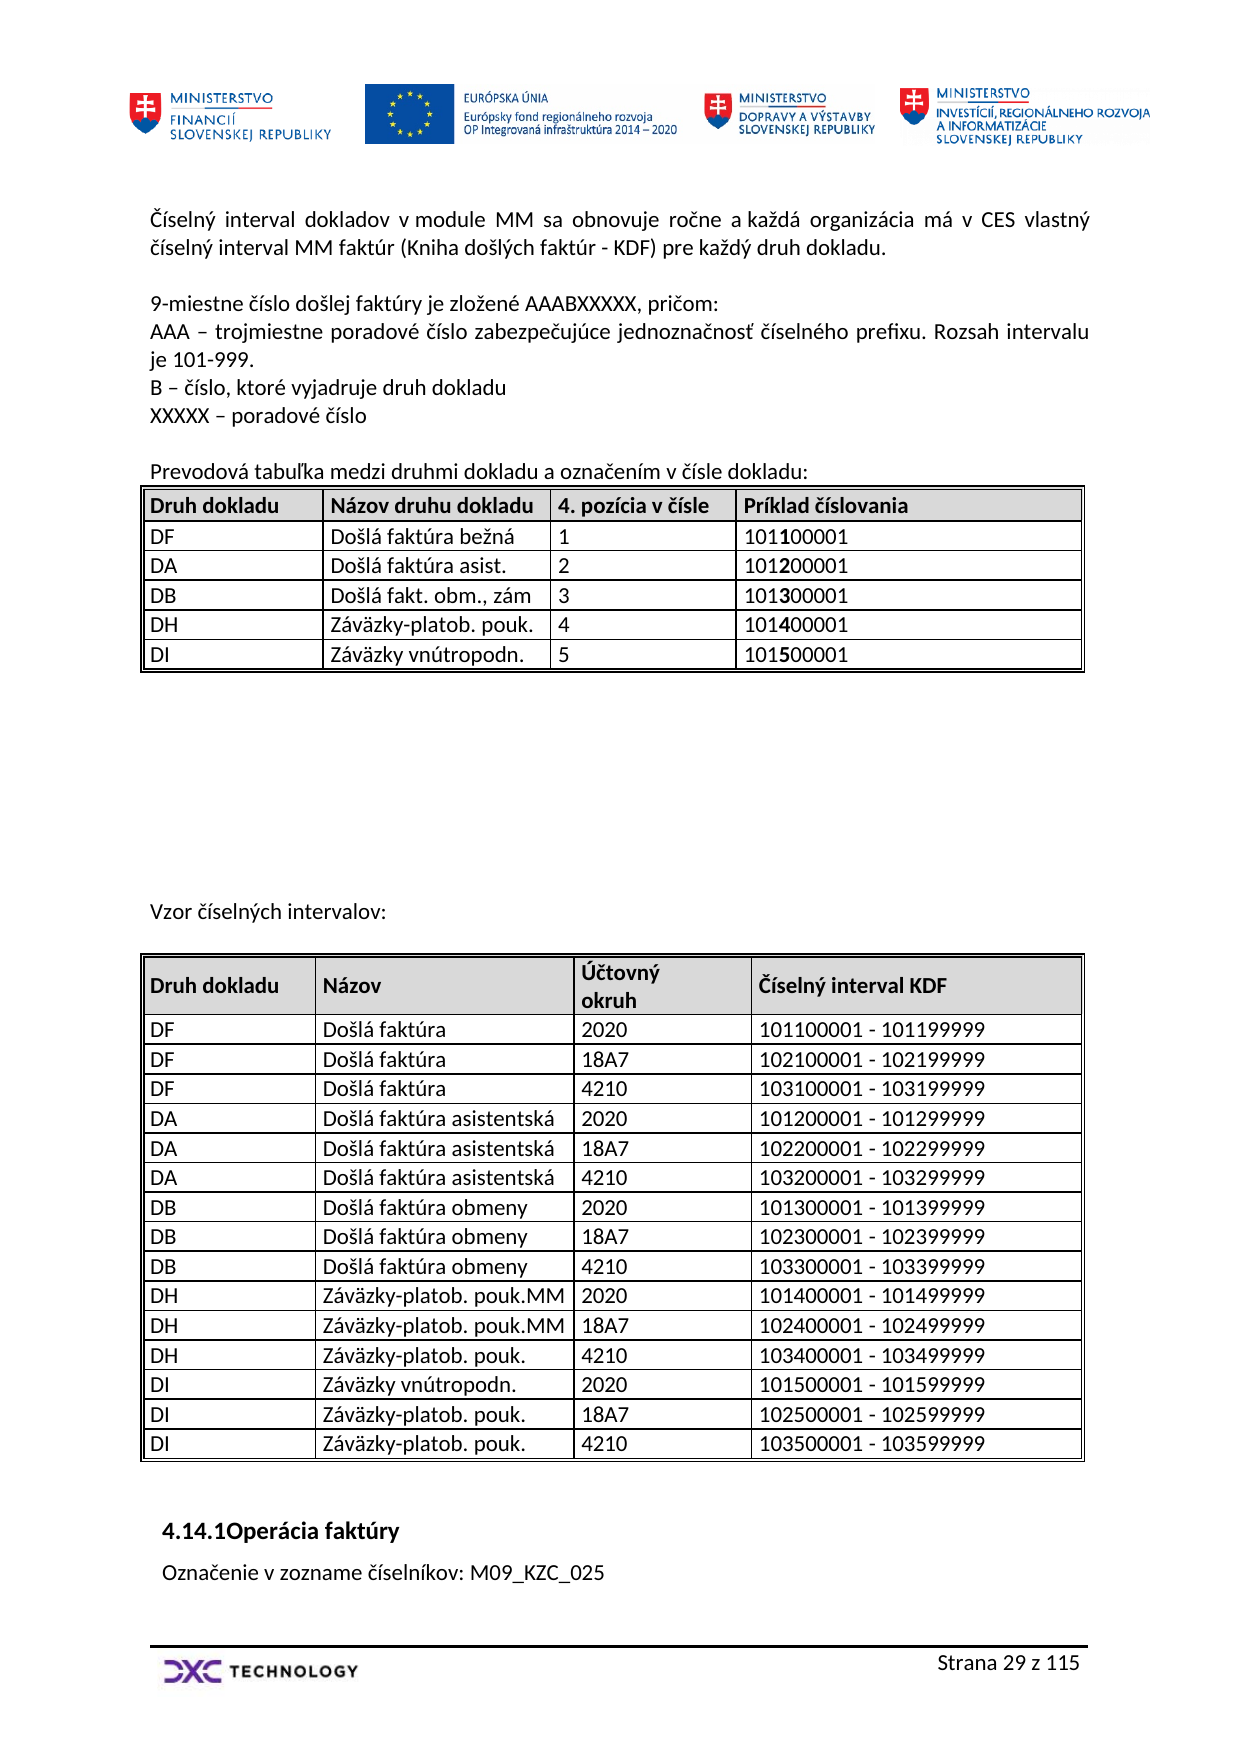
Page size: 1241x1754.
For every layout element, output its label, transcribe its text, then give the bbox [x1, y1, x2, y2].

table_cell 2020 [575, 1282, 751, 1309]
table_cell Došlá faktúra asistentská [316, 1163, 573, 1191]
table_header Číselný interval KDF [752, 958, 1081, 1014]
table_header Druh dokladu [145, 958, 315, 1014]
table_cell 101300001 - 101399999 [752, 1193, 1081, 1221]
table_cell 101400001 [737, 611, 1081, 638]
table_cell 3 [551, 581, 735, 609]
table_cell 101500001 [737, 640, 1081, 668]
table_cell 18A7 [575, 1134, 751, 1162]
table_cell 2020 [575, 1370, 751, 1398]
table_cell DI [145, 640, 322, 668]
picture [365, 84, 875, 144]
picture [129, 93, 331, 142]
table_cell 18A7 [575, 1311, 751, 1339]
table_cell DA [145, 551, 322, 579]
table_header 4. pozícia v čísle [551, 490, 735, 520]
table_cell Došlá faktúra obmeny [316, 1222, 573, 1250]
table_cell 2020 [575, 1193, 751, 1221]
text Prevodová tabuľka medzi druhmi dokladu a označením v čísle dokladu: [150, 457, 1090, 485]
table_cell Došlá faktúra obmeny [316, 1252, 573, 1280]
table_cell DI [145, 1400, 315, 1428]
table_cell 102100001 - 102199999 [752, 1045, 1081, 1073]
table_cell Došlá faktúra [316, 1075, 573, 1102]
table_cell DB [145, 1193, 315, 1221]
subtitle Operácia faktúry [162, 1515, 1090, 1546]
table_cell 18A7 [575, 1045, 751, 1073]
table_cell 18A7 [575, 1222, 751, 1250]
table_cell Záväzky-platob. pouk. [316, 1400, 573, 1428]
table_cell DF [145, 1045, 315, 1073]
table_cell DF [145, 1075, 315, 1102]
picture [900, 88, 1150, 146]
table_cell 102500001 - 102599999 [752, 1400, 1081, 1428]
table_cell DB [145, 1252, 315, 1280]
table_cell DB [145, 1222, 315, 1250]
table_cell 4210 [575, 1075, 751, 1102]
table_cell DB [145, 581, 322, 609]
table_cell DA [145, 1163, 315, 1191]
table_cell 101500001 - 101599999 [752, 1370, 1081, 1398]
table_cell DF [145, 522, 322, 550]
table_cell DA [145, 1104, 315, 1132]
table_header Druh dokladu [145, 490, 322, 520]
table_cell 4 [551, 611, 735, 638]
table_cell 102400001 - 102499999 [752, 1311, 1081, 1339]
table_cell Došlá faktúra asistentská [316, 1134, 573, 1162]
text AAA – trojmiestne poradové číslo zabezpečujúce jednoznačnosť číselného prefixu. Rozsah intervalu je 101-999. [150, 317, 1090, 373]
table_cell 103200001 - 103299999 [752, 1163, 1081, 1191]
text XXXXX – poradové číslo [150, 401, 1090, 429]
table_cell 4210 [575, 1341, 751, 1369]
table_cell Záväzky-platob. pouk. [316, 1341, 573, 1369]
table_cell 103500001 - 103599999 [752, 1430, 1081, 1457]
table_cell Došlá faktúra [316, 1045, 573, 1073]
table_cell 4210 [575, 1430, 751, 1457]
table_cell 101200001 - 101299999 [752, 1104, 1081, 1132]
picture [157, 1648, 373, 1697]
table_cell DI [145, 1370, 315, 1398]
table_cell DH [145, 1282, 315, 1309]
table_cell 2020 [575, 1104, 751, 1132]
table_cell Došlá faktúra [316, 1015, 573, 1043]
table_cell 102300001 - 102399999 [752, 1222, 1081, 1250]
table_cell Došlá faktúra asist. [324, 551, 550, 579]
table_cell 101100001 - 101199999 [752, 1015, 1081, 1043]
table_header Účtovný okruh [575, 958, 751, 1014]
table_cell Došlá fakt. obm., zám [324, 581, 550, 609]
table_cell DI [145, 1430, 315, 1457]
table_cell Záväzky-platob. pouk.MM [316, 1282, 573, 1309]
table_cell Došlá faktúra obmeny [316, 1193, 573, 1221]
table_header Príklad číslovania [737, 490, 1081, 520]
table_cell Došlá faktúra bežná [324, 522, 550, 550]
text 9-miestne číslo došlej faktúry je zložené AAABXXXXX, pričom: [150, 289, 1090, 317]
table_cell DH [145, 1341, 315, 1369]
table_header Názov druhu dokladu [324, 490, 550, 520]
table_header Názov [316, 958, 573, 1014]
text B – číslo, ktoré vyjadruje druh dokladu [150, 373, 1090, 401]
table_cell Záväzky-platob. pouk. [316, 1430, 573, 1457]
table_cell DF [145, 1015, 315, 1043]
table_cell 101300001 [737, 581, 1081, 609]
table_cell DH [145, 1311, 315, 1339]
table_cell DH [145, 611, 322, 638]
text Označenie v zozname číselníkov: M09_KZC_025 [162, 1558, 1090, 1586]
table_cell 2020 [575, 1015, 751, 1043]
table_cell Došlá faktúra asistentská [316, 1104, 573, 1132]
table_cell 101100001 [737, 522, 1081, 550]
table_cell 103100001 - 103199999 [752, 1075, 1081, 1102]
table_cell 101400001 - 101499999 [752, 1282, 1081, 1309]
text Číselný interval dokladov v module MM sa obnovuje ročne a každá organizácia má v CES vlastný číselný interval MM faktúr (Kniha došlých faktúr - KDF) pre každý druh dokladu. [150, 205, 1090, 261]
table_cell Záväzky vnútropodn. [324, 640, 550, 668]
table_cell 4210 [575, 1163, 751, 1191]
table_cell 102200001 - 102299999 [752, 1134, 1081, 1162]
table_cell DA [145, 1134, 315, 1162]
table_cell Záväzky-platob. pouk.MM [316, 1311, 573, 1339]
table_cell 4210 [575, 1252, 751, 1280]
table_cell Záväzky vnútropodn. [316, 1370, 573, 1398]
table_cell 103400001 - 103499999 [752, 1341, 1081, 1369]
table_cell 103300001 - 103399999 [752, 1252, 1081, 1280]
table_cell 1 [551, 522, 735, 550]
table_cell 18A7 [575, 1400, 751, 1428]
text Vzor číselných intervalov: [150, 897, 1090, 925]
table_cell 101200001 [737, 551, 1081, 579]
table_cell 2 [551, 551, 735, 579]
table_cell 5 [551, 640, 735, 668]
table_cell Záväzky-platob. pouk. [324, 611, 550, 638]
